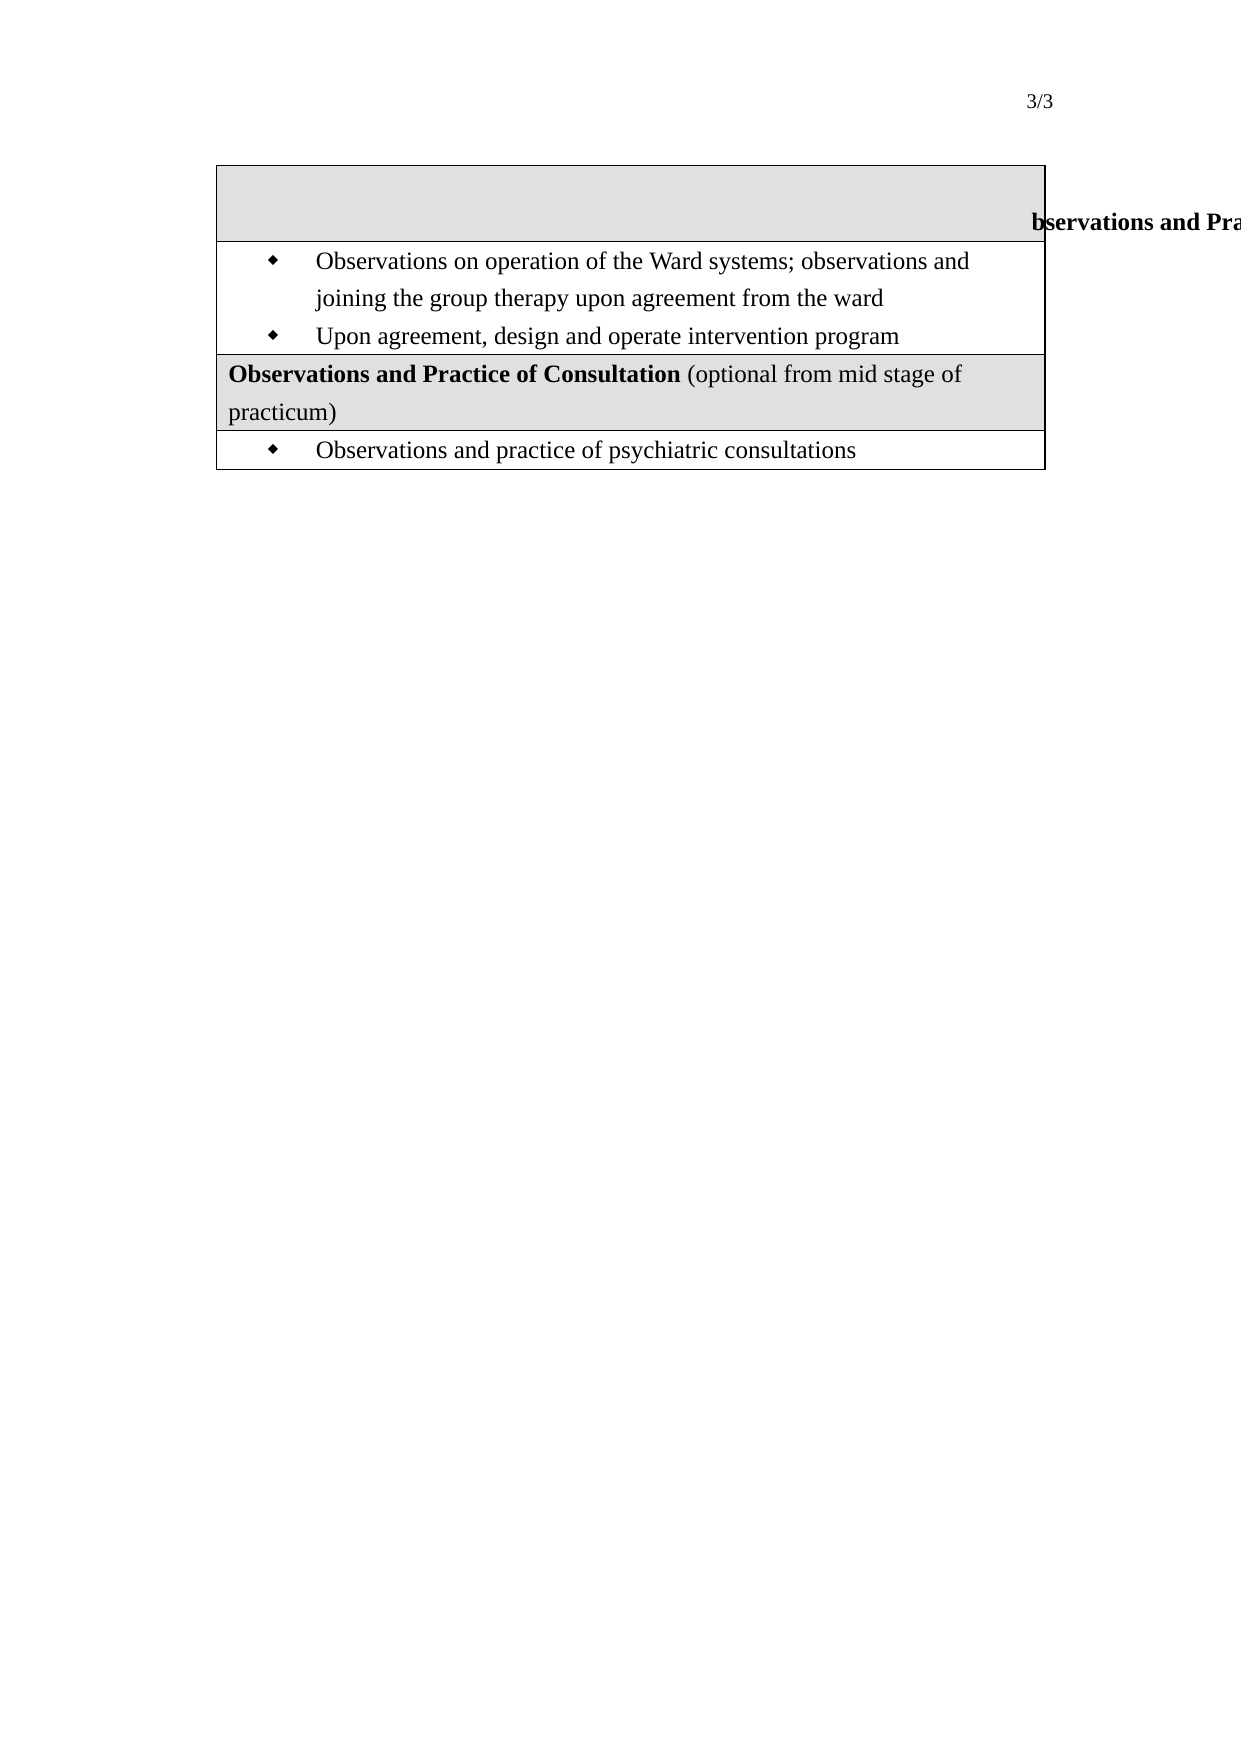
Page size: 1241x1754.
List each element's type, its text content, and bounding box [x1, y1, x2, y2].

table_cell Observations and practice of psychiatric consultations [217, 431, 1044, 469]
table_cell Observations on operation of the Ward systems; observations and joining the group therapy upon agreement from the ward Upon agreement, design and operate intervention program [217, 242, 1044, 354]
table_cell Observations and Practice of Consultation (optional from mid stage of practicum) [217, 355, 1044, 430]
table_cell Observations and Practice at Psychosomatic Ward (optional from mid stage of practicum) [217, 166, 1044, 241]
